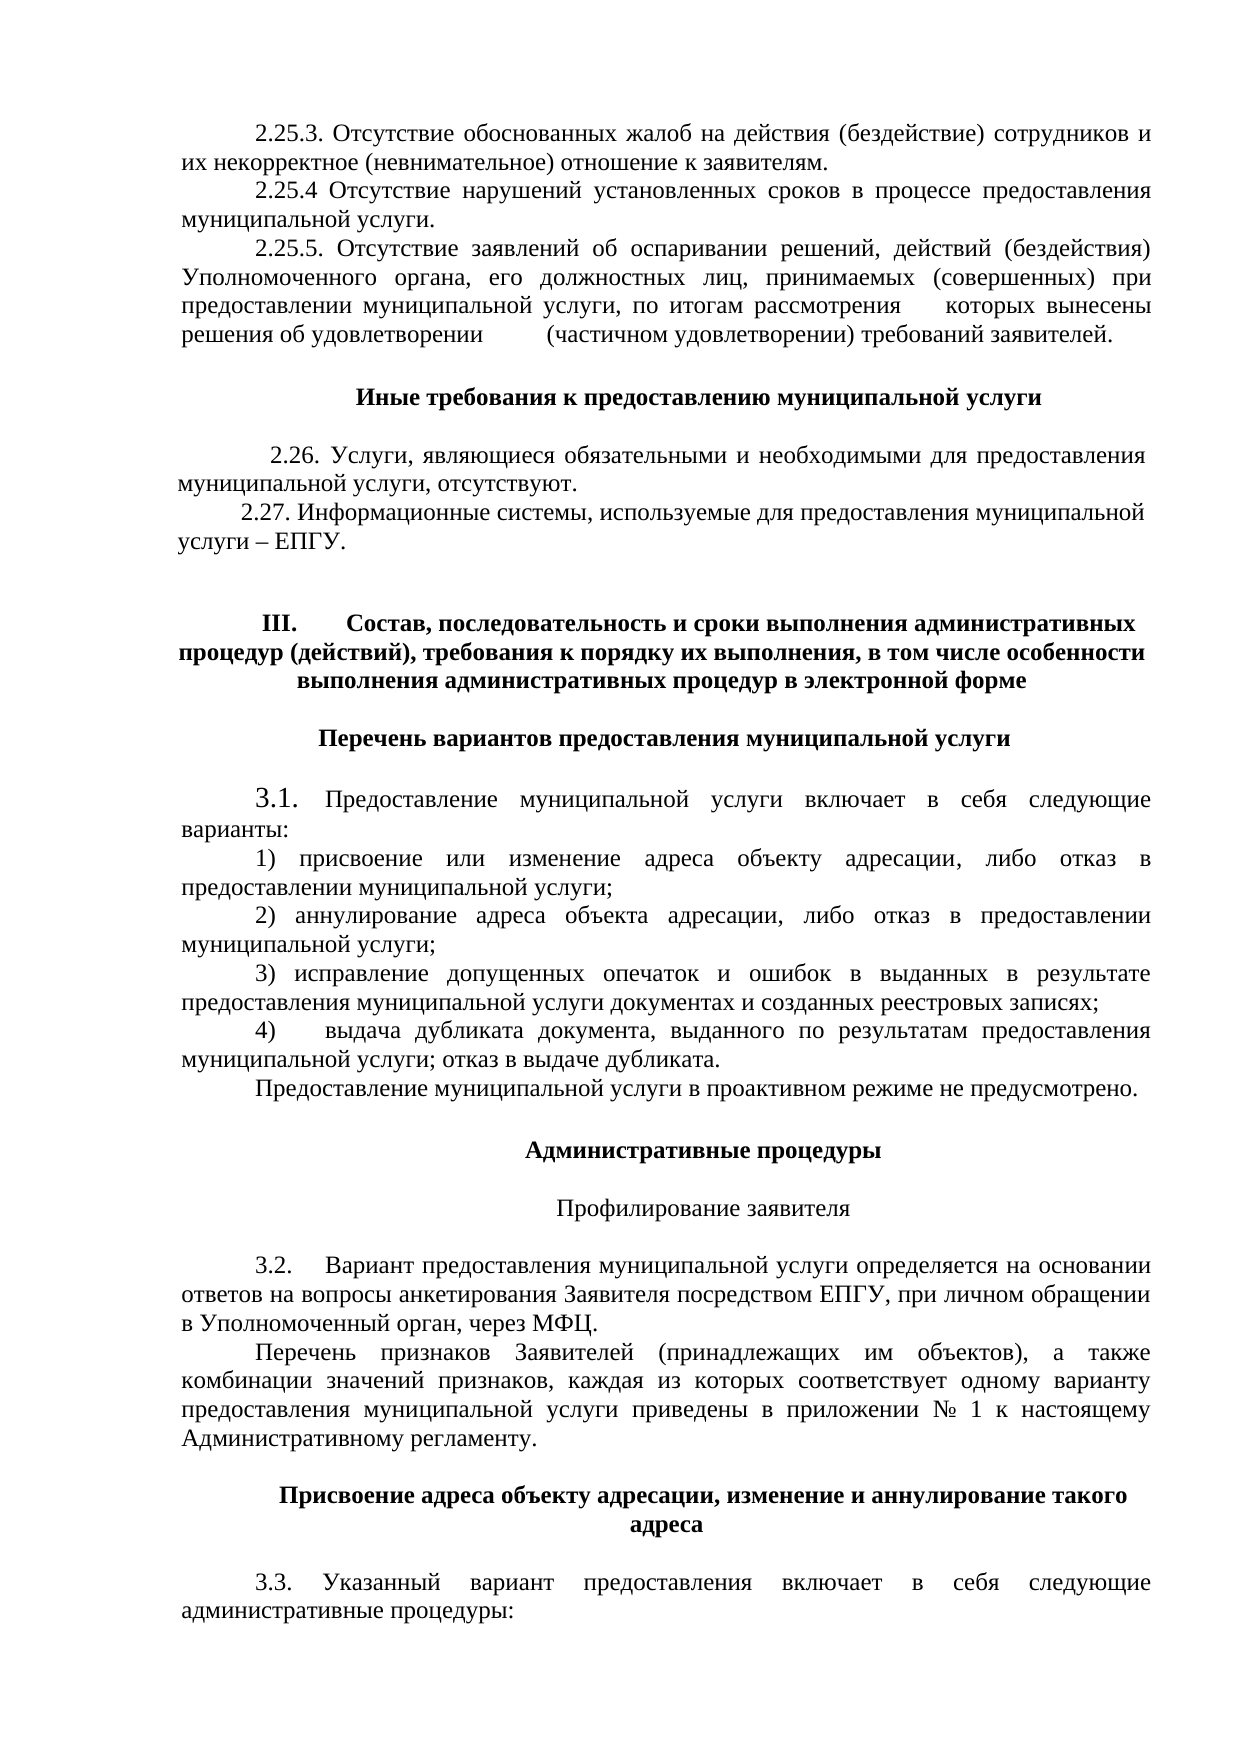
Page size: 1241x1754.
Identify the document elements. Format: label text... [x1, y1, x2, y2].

text 3) исправление допущенных опечаток и ошибок в выданных в результате предоставления муниципальной услуги документах и созданных реестровых записях; [181, 958, 1152, 1015]
text Перечень вариантов предоставления муниципальной услуги [177, 723, 1152, 752]
text III. Состав, последовательность и сроки выполнения административных процедур (действий), требования к порядку их выполнения, в том числе особенности выполнения административных процедур в электронной форме [177, 608, 1146, 694]
list 2.25.3. Отсутствие обоснованных жалоб на действия (бездействие) сотрудников и их некорректное (невнимательное) отношение к заявителям. [181, 118, 1152, 176]
text 3.2. Вариант предоставления муниципальной услуги определяется на основании ответов на вопросы анкетирования Заявителя посредством ЕПГУ, при личном обращении в Уполномоченный орган, через МФЦ. [181, 1251, 1152, 1337]
text 3.3. Указанный вариант предоставления включает в себя следующие административные процедуры: [181, 1567, 1152, 1624]
text 2.26. Услуги, являющиеся обязательными и необходимыми для предоставления муниципальной услуги, отсутствуют. [177, 440, 1146, 497]
list 2.25.5. Отсутствие заявлений об оспаривании решений, действий (бездействия) Уполномоченного органа, его должностных лиц, принимаемых (совершенных) при предоставлении муниципальной услуги, по итогам рассмотрения которых вынесены решения об удовлетворении (частичном удовлетворении) требований заявителей. [181, 233, 1152, 348]
text Профилирование заявителя [181, 1193, 1152, 1222]
text Иные требования к предоставлению муниципальной услуги [177, 382, 1146, 411]
list Предоставление муниципальной услуги включает в себя следующие варианты: [181, 781, 1152, 843]
text Предоставление муниципальной услуги в проактивном режиме не предусмотрено. [181, 1073, 1152, 1102]
list 2.25.4 Отсутствие нарушений установленных сроков в процессе предоставления муниципальной услуги. [181, 176, 1152, 233]
text Присвоение адреса объекту адресации, изменение и аннулирование такого адреса [181, 1481, 1152, 1538]
text 2.27. Информационные системы, используемые для предоставления муниципальной услуги – ЕПГУ. [177, 497, 1146, 555]
text Административные процедуры [181, 1136, 1152, 1164]
text 4) выдача дубликата документа, выданного по результатам предоставления муниципальной услуги; отказ в выдаче дубликата. [181, 1015, 1152, 1073]
text 1) присвоение или изменение адреса объекту адресации, либо отказ в предоставлении муниципальной услуги; [181, 843, 1152, 900]
text Перечень признаков Заявителей (принадлежащих им объектов), а также комбинации значений признаков, каждая из которых соответствует одному варианту предоставления муниципальной услуги приведены в приложении № 1 к настоящему Административному регламенту. [181, 1337, 1152, 1452]
text 2) аннулирование адреса объекта адресации, либо отказ в предоставлении муниципальной услуги; [181, 900, 1152, 958]
